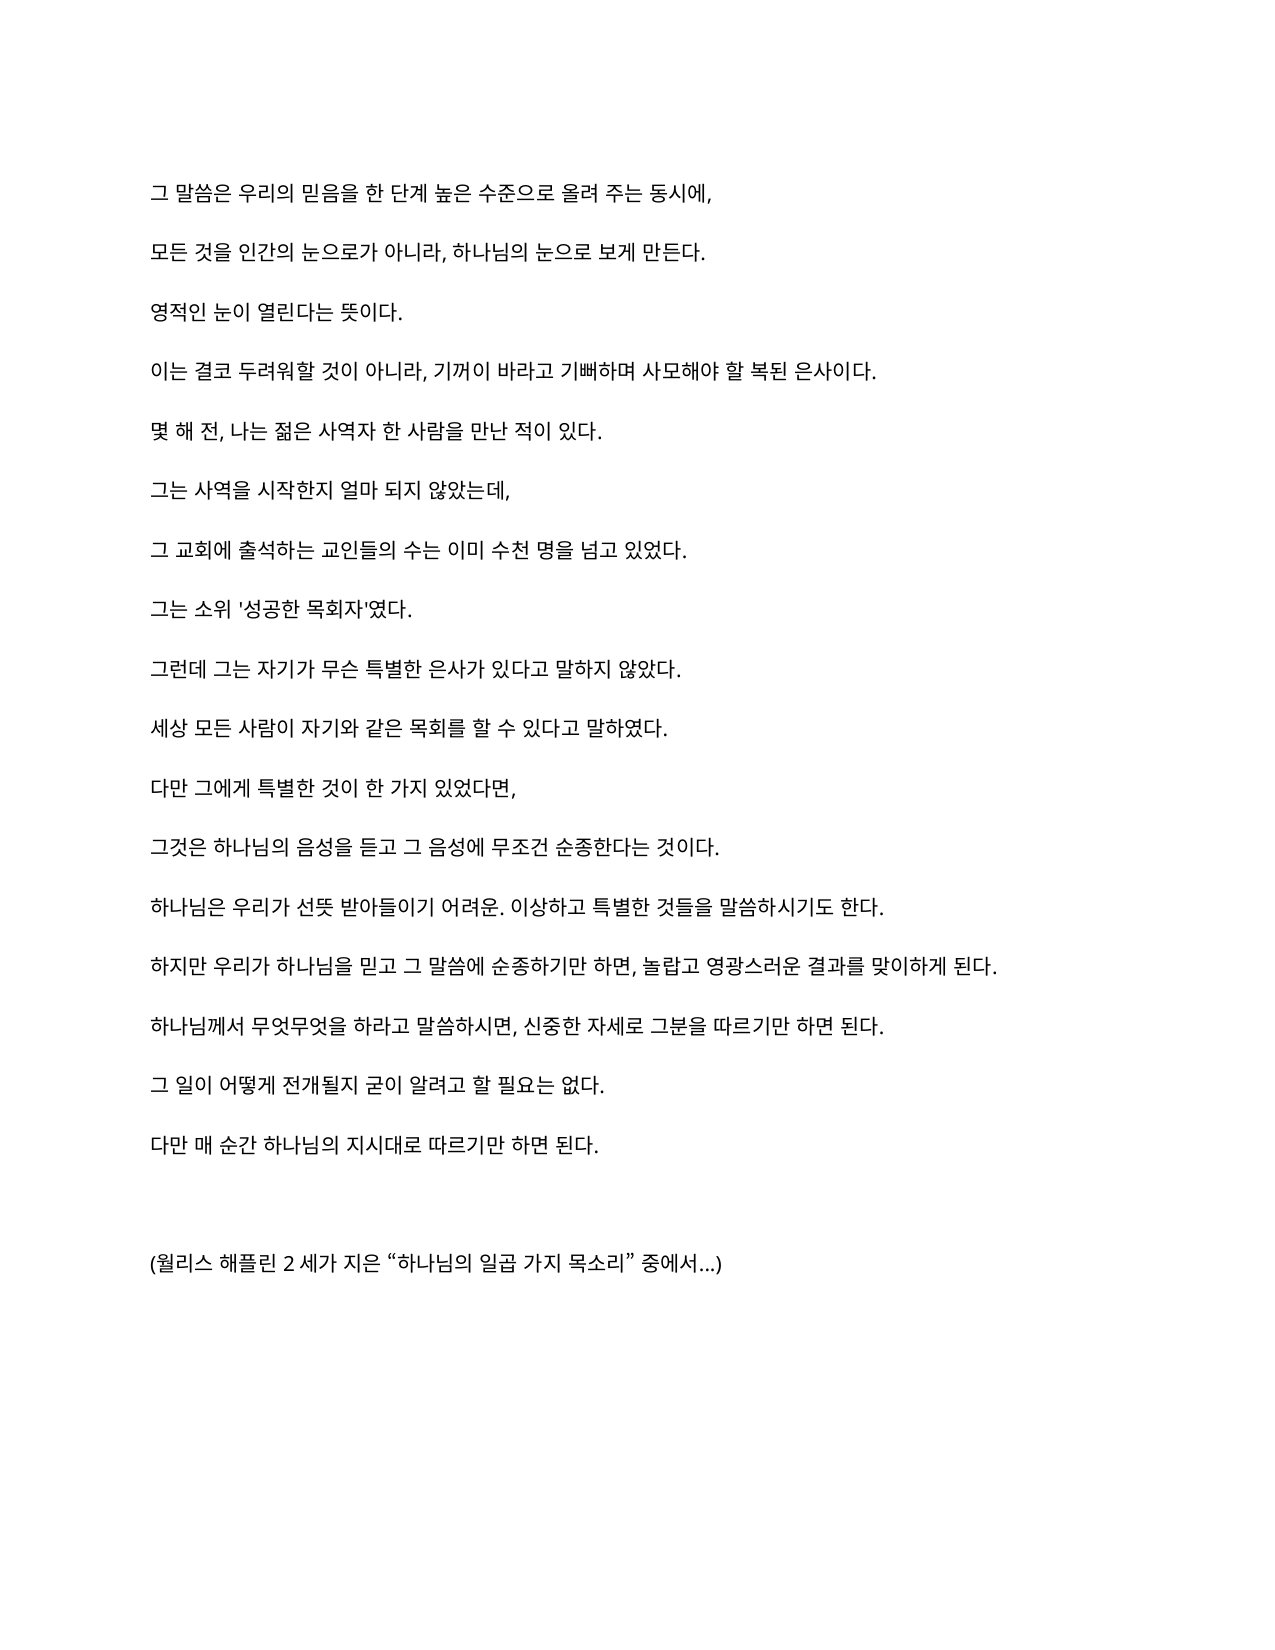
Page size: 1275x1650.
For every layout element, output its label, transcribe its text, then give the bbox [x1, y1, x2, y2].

text 그것은 하나님의 음성을 듣고 그 음성에 무조건 순종한다는 것이다. [150, 831, 1125, 862]
text 몇 해 전, 나는 젊은 사역자 한 사람을 만난 적이 있다. [150, 415, 1125, 445]
text 영적인 눈이 열린다는 뜻이다. [150, 296, 1125, 326]
text 하나님께서 무엇무엇을 하라고 말씀하시면, 신중한 자세로 그분을 따르기만 하면 된다. [150, 1010, 1125, 1040]
text 그 일이 어떻게 전개될지 굳이 알려고 할 필요는 없다. [150, 1069, 1125, 1100]
text 그 교회에 출석하는 교인들의 수는 이미 수천 명을 넘고 있었다. [150, 534, 1125, 564]
text 그런데 그는 자기가 무슨 특별한 은사가 있다고 말하지 않았다. [150, 653, 1125, 683]
text 다만 그에게 특별한 것이 한 가지 있었다면, [150, 772, 1125, 802]
text 하나님은 우리가 선뜻 받아들이기 어려운. 이상하고 특별한 것들을 말씀하시기도 한다. [150, 891, 1125, 921]
text 그는 소위 '성공한 목회자'였다. [150, 593, 1125, 624]
text 세상 모든 사람이 자기와 같은 목회를 할 수 있다고 말하였다. [150, 712, 1125, 743]
text 이는 결코 두려워할 것이 아니라, 기꺼이 바라고 기뻐하며 사모해야 할 복된 은사이다. [150, 356, 1125, 386]
text 그 말씀은 우리의 믿음을 한 단계 높은 수준으로 올려 주는 동시에, [150, 177, 1125, 207]
text 그는 사역을 시작한지 얼마 되지 않았는데, [150, 474, 1125, 505]
text 하지만 우리가 하나님을 믿고 그 말씀에 순종하기만 하면, 놀랍고 영광스러운 결과를 맞이하게 된다. [150, 950, 1125, 981]
text 다만 매 순간 하나님의 지시대로 따르기만 하면 된다. [150, 1129, 1125, 1159]
text 모든 것을 인간의 눈으로가 아니라, 하나님의 눈으로 보게 만든다. [150, 237, 1125, 267]
text (월리스 해플린 2세가 지은 “하나님의 일곱 가지 목소리” 중에서...) [150, 1247, 1125, 1278]
